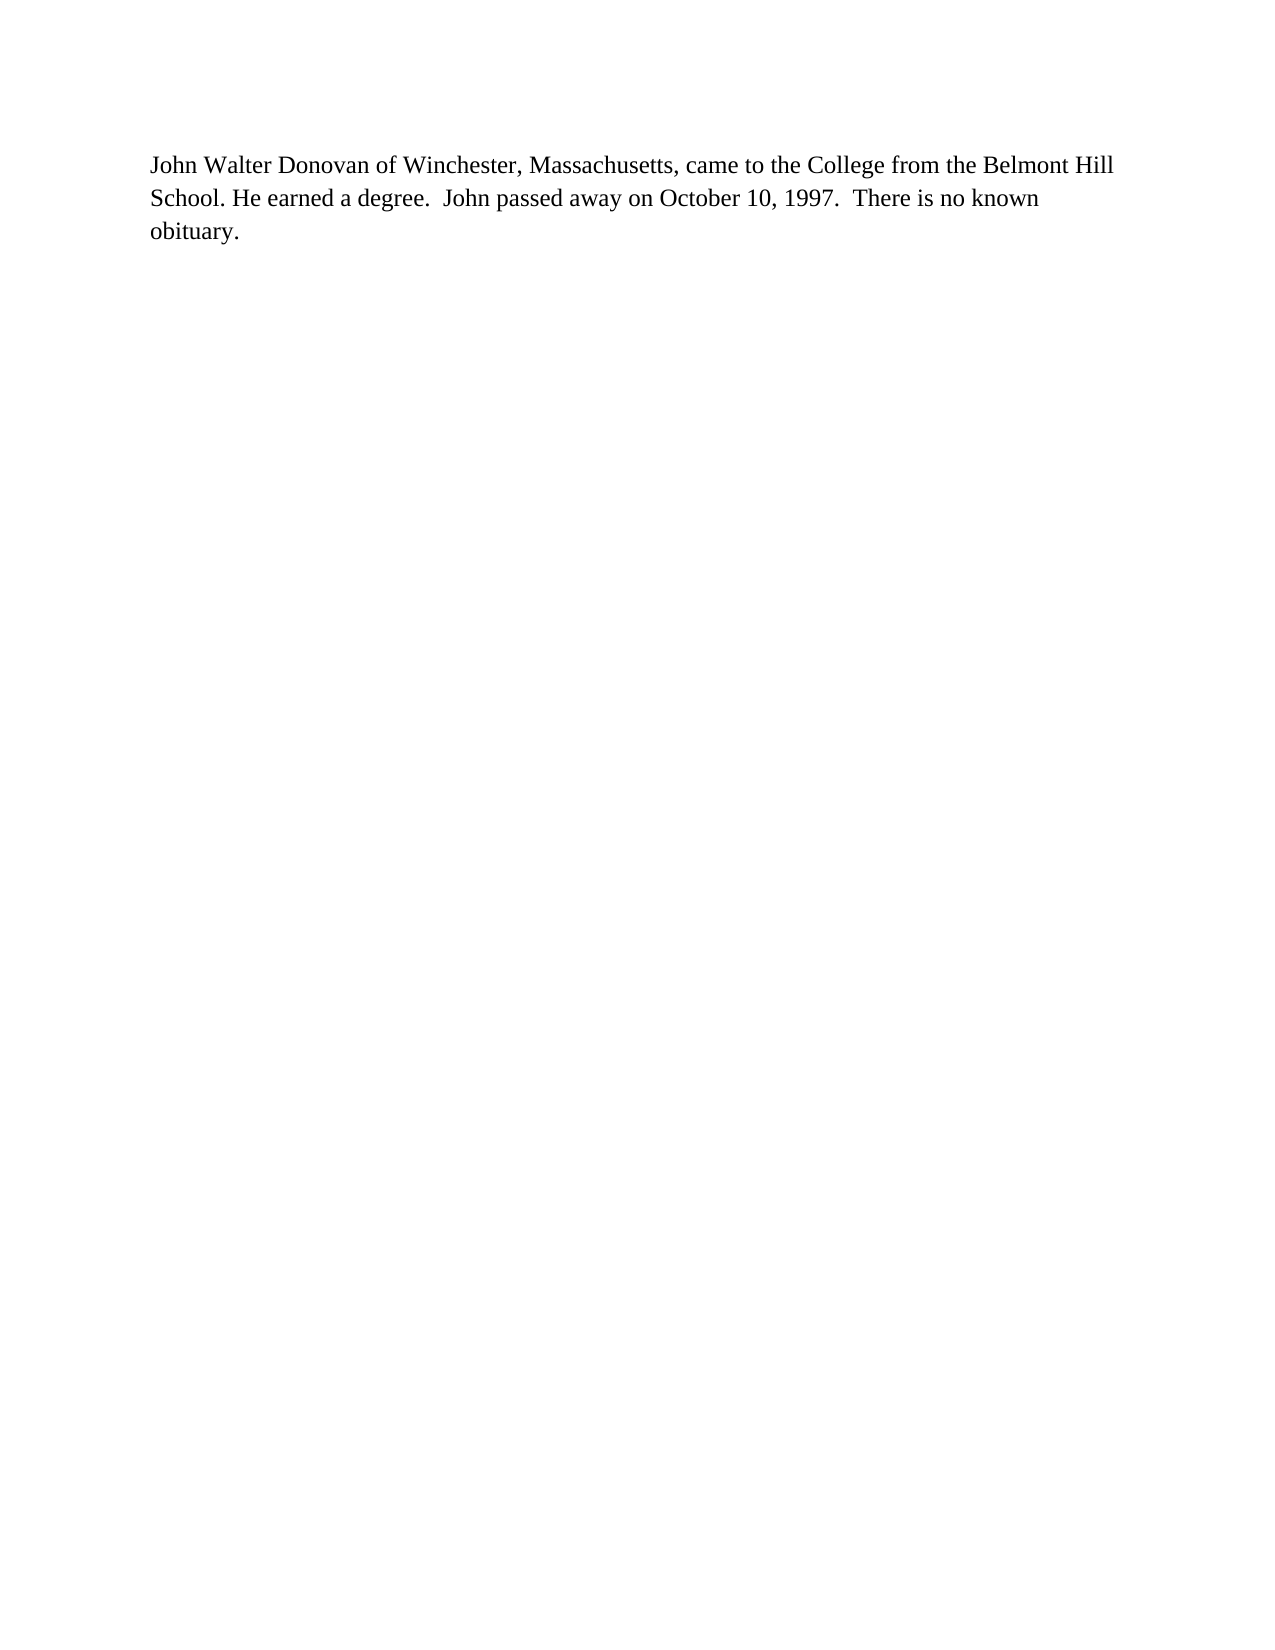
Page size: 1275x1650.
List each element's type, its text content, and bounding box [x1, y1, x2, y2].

text John Walter Donovan of Winchester, Massachusetts, came to the College from the Belmont Hill School. He earned a degree. John passed away on October 10, 1997. There is no known obituary. [150, 150, 1125, 245]
